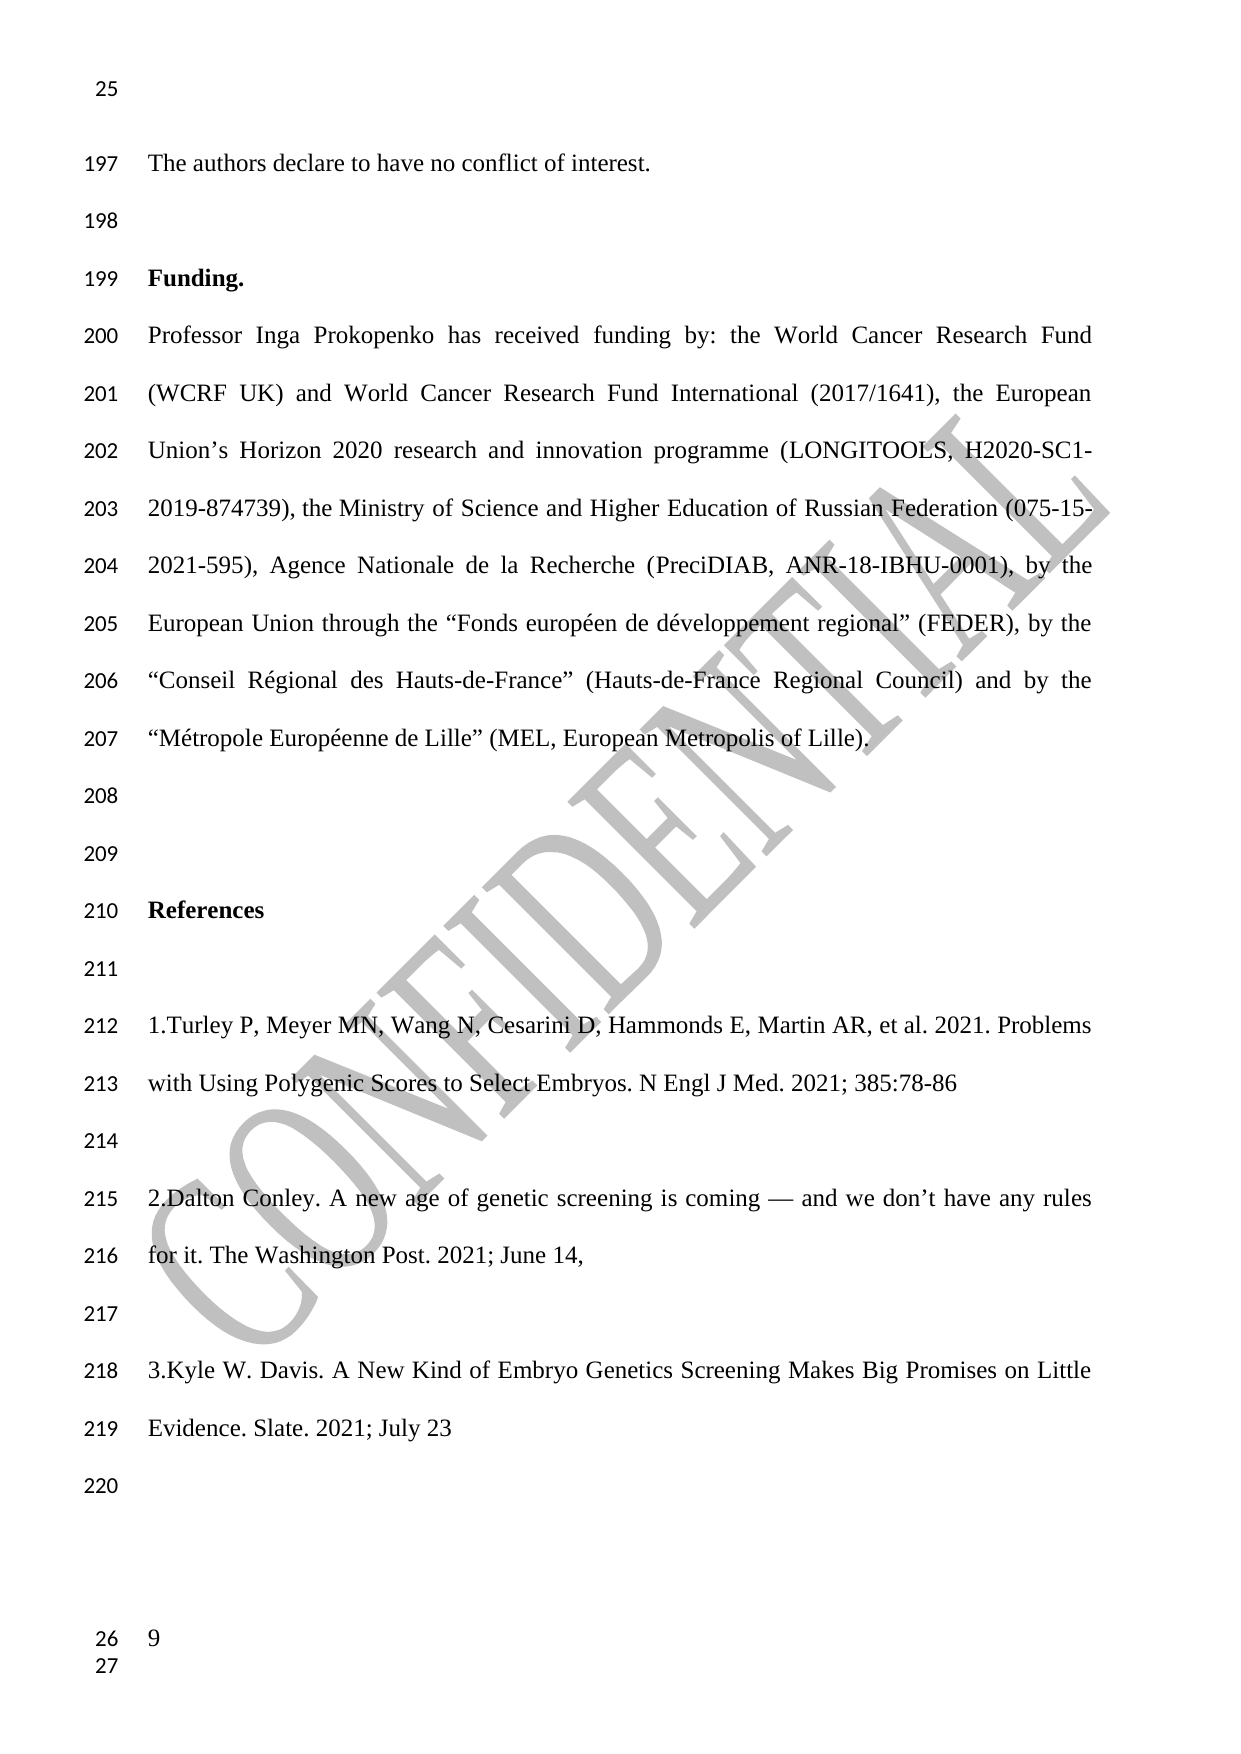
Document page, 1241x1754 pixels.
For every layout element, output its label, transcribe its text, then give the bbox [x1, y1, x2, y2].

text 2.Dalton Conley. A new age of genetic screening is coming — and we don’t have any rules for it. The Washington Post. 2021; June 14, [148, 1183, 1093, 1269]
text Professor Inga Prokopenko has received funding by: the World Cancer Research Fund (WCRF UK) and World Cancer Research Fund International (2017/1641), the European Union’s Horizon 2020 research and innovation programme (LONGITOOLS, H2020-SC1-2019-874739), the Ministry of Science and Higher Education of Russian Federation (075-15-2021-595), Agence Nationale de la Recherche (PreciDIAB, ANR-18-IBHU-0001), by the European Union through the “Fonds européen de développement regional” (FEDER), by the “Conseil Régional des Hauts-de-France” (Hauts-de-France Regional Council) and by the “Métropole Européenne de Lille” (MEL, European Metropolis of Lille). [148, 320, 1093, 751]
text Funding. [148, 263, 1093, 291]
text The authors declare to have no conflict of interest. [148, 148, 1093, 176]
text References [148, 895, 1093, 924]
text 1.Turley P, Meyer MN, Wang N, Cesarini D, Hammonds E, Martin AR, et al. 2021. Problems with Using Polygenic Scores to Select Embryos. N Engl J Med. 2021; 385:78-86 [148, 1010, 1093, 1096]
text 3.Kyle W. Davis. A New Kind of Embryo Genetics Screening Makes Big Promises on Little Evidence. Slate. 2021; July 23 [148, 1355, 1093, 1441]
